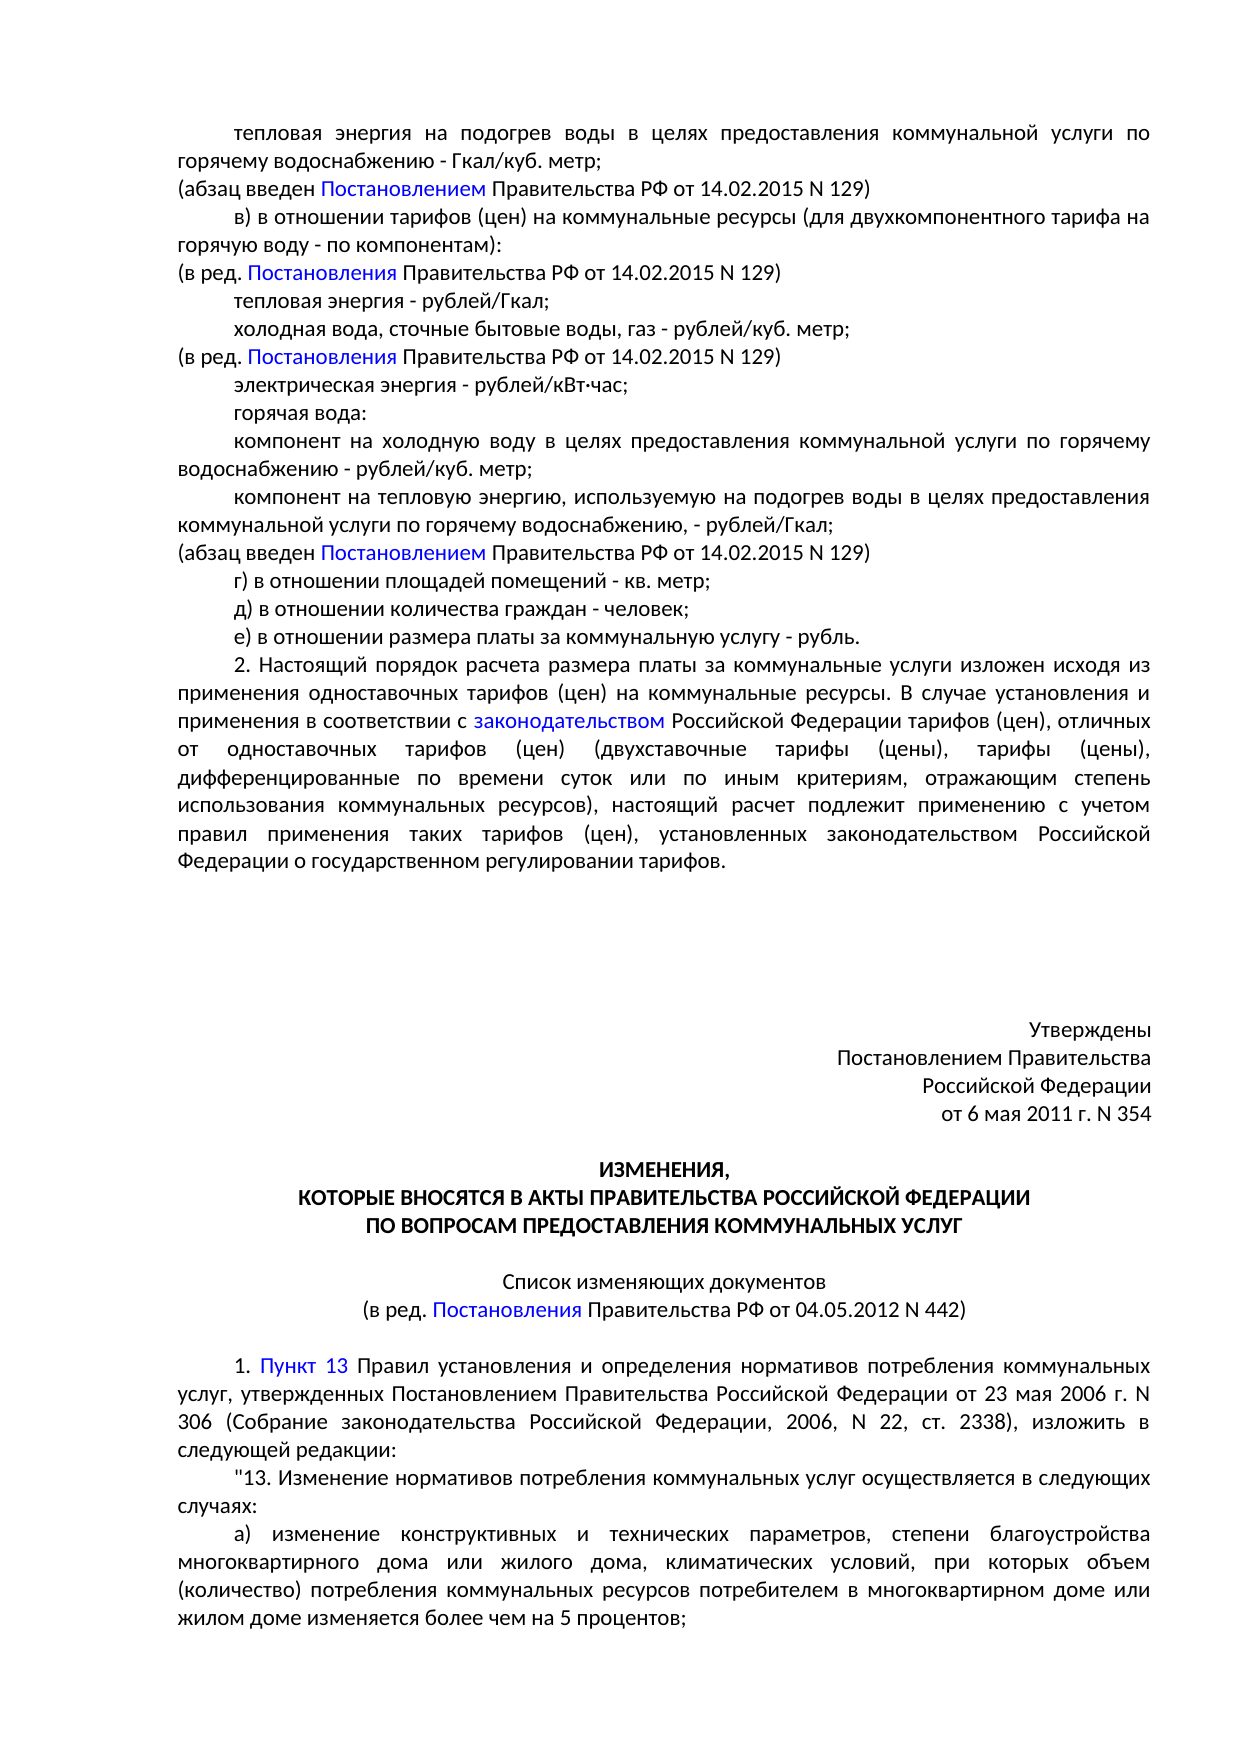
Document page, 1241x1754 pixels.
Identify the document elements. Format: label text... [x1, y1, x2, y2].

text Утверждены [177, 1015, 1152, 1043]
text г) в отношении площадей помещений - кв. метр; [177, 566, 1152, 594]
text (абзац введен Постановлением Правительства РФ от 14.02.2015 N 129) [177, 538, 1152, 566]
text в) в отношении тарифов (цен) на коммунальные ресурсы (для двухкомпонентного тарифа на горячую воду - по компонентам): [177, 202, 1152, 258]
text ПО ВОПРОСАМ ПРЕДОСТАВЛЕНИЯ КОММУНАЛЬНЫХ УСЛУГ [177, 1211, 1152, 1239]
text компонент на холодную воду в целях предоставления коммунальной услуги по горячему водоснабжению - рублей/куб. метр; [177, 426, 1152, 482]
text Российской Федерации [177, 1071, 1152, 1099]
text (в ред. Постановления Правительства РФ от 14.02.2015 N 129) [177, 342, 1152, 370]
text от 6 мая 2011 г. N 354 [177, 1099, 1152, 1127]
text е) в отношении размера платы за коммунальную услугу - рубль. [177, 622, 1152, 651]
text а) изменение конструктивных и технических параметров, степени благоустройства многоквартирного дома или жилого дома, климатических условий, при которых объем (количество) потребления коммунальных ресурсов потребителем в многоквартирном доме или жилом доме изменяется более чем на 5 процентов; [177, 1519, 1152, 1631]
text тепловая энергия на подогрев воды в целях предоставления коммунальной услуги по горячему водоснабжению - Гкал/куб. метр; [177, 118, 1152, 174]
text Постановлением Правительства [177, 1043, 1152, 1071]
text холодная вода, сточные бытовые воды, газ - рублей/куб. метр; [177, 314, 1152, 342]
text КОТОРЫЕ ВНОСЯТСЯ В АКТЫ ПРАВИТЕЛЬСТВА РОССИЙСКОЙ ФЕДЕРАЦИИ [177, 1183, 1152, 1211]
text компонент на тепловую энергию, используемую на подогрев воды в целях предоставления коммунальной услуги по горячему водоснабжению, - рублей/Гкал; [177, 482, 1152, 538]
text 2. Настоящий порядок расчета размера платы за коммунальные услуги изложен исходя из применения одноставочных тарифов (цен) на коммунальные ресурсы. В случае установления и применения в соответствии с законодательством Российской Федерации тарифов (цен), отличных от одноставочных тарифов (цен) (двухставочные тарифы (цены), тарифы (цены), дифференцированные по времени суток или по иным критериям, отражающим степень использования коммунальных ресурсов), настоящий расчет подлежит применению с учетом правил применения таких тарифов (цен), установленных законодательством Российской Федерации о государственном регулировании тарифов. [177, 651, 1152, 875]
text 1. Пункт 13 Правил установления и определения нормативов потребления коммунальных услуг, утвержденных Постановлением Правительства Российской Федерации от 23 мая 2006 г. N 306 (Собрание законодательства Российской Федерации, 2006, N 22, ст. 2338), изложить в следующей редакции: [177, 1351, 1152, 1463]
text (в ред. Постановления Правительства РФ от 14.02.2015 N 129) [177, 258, 1152, 286]
text тепловая энергия - рублей/Гкал; [177, 286, 1152, 314]
text электрическая энергия - рублей/кВт·час; [177, 370, 1152, 398]
text "13. Изменение нормативов потребления коммунальных услуг осуществляется в следующих случаях: [177, 1463, 1152, 1519]
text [177, 174, 1152, 202]
text горячая вода: [177, 398, 1152, 426]
text ИЗМЕНЕНИЯ, [177, 1155, 1152, 1183]
text (в ред. Постановления Правительства РФ от 04.05.2012 N 442) [177, 1295, 1152, 1323]
text д) в отношении количества граждан - человек; [177, 594, 1152, 622]
text Список изменяющих документов [177, 1267, 1152, 1295]
